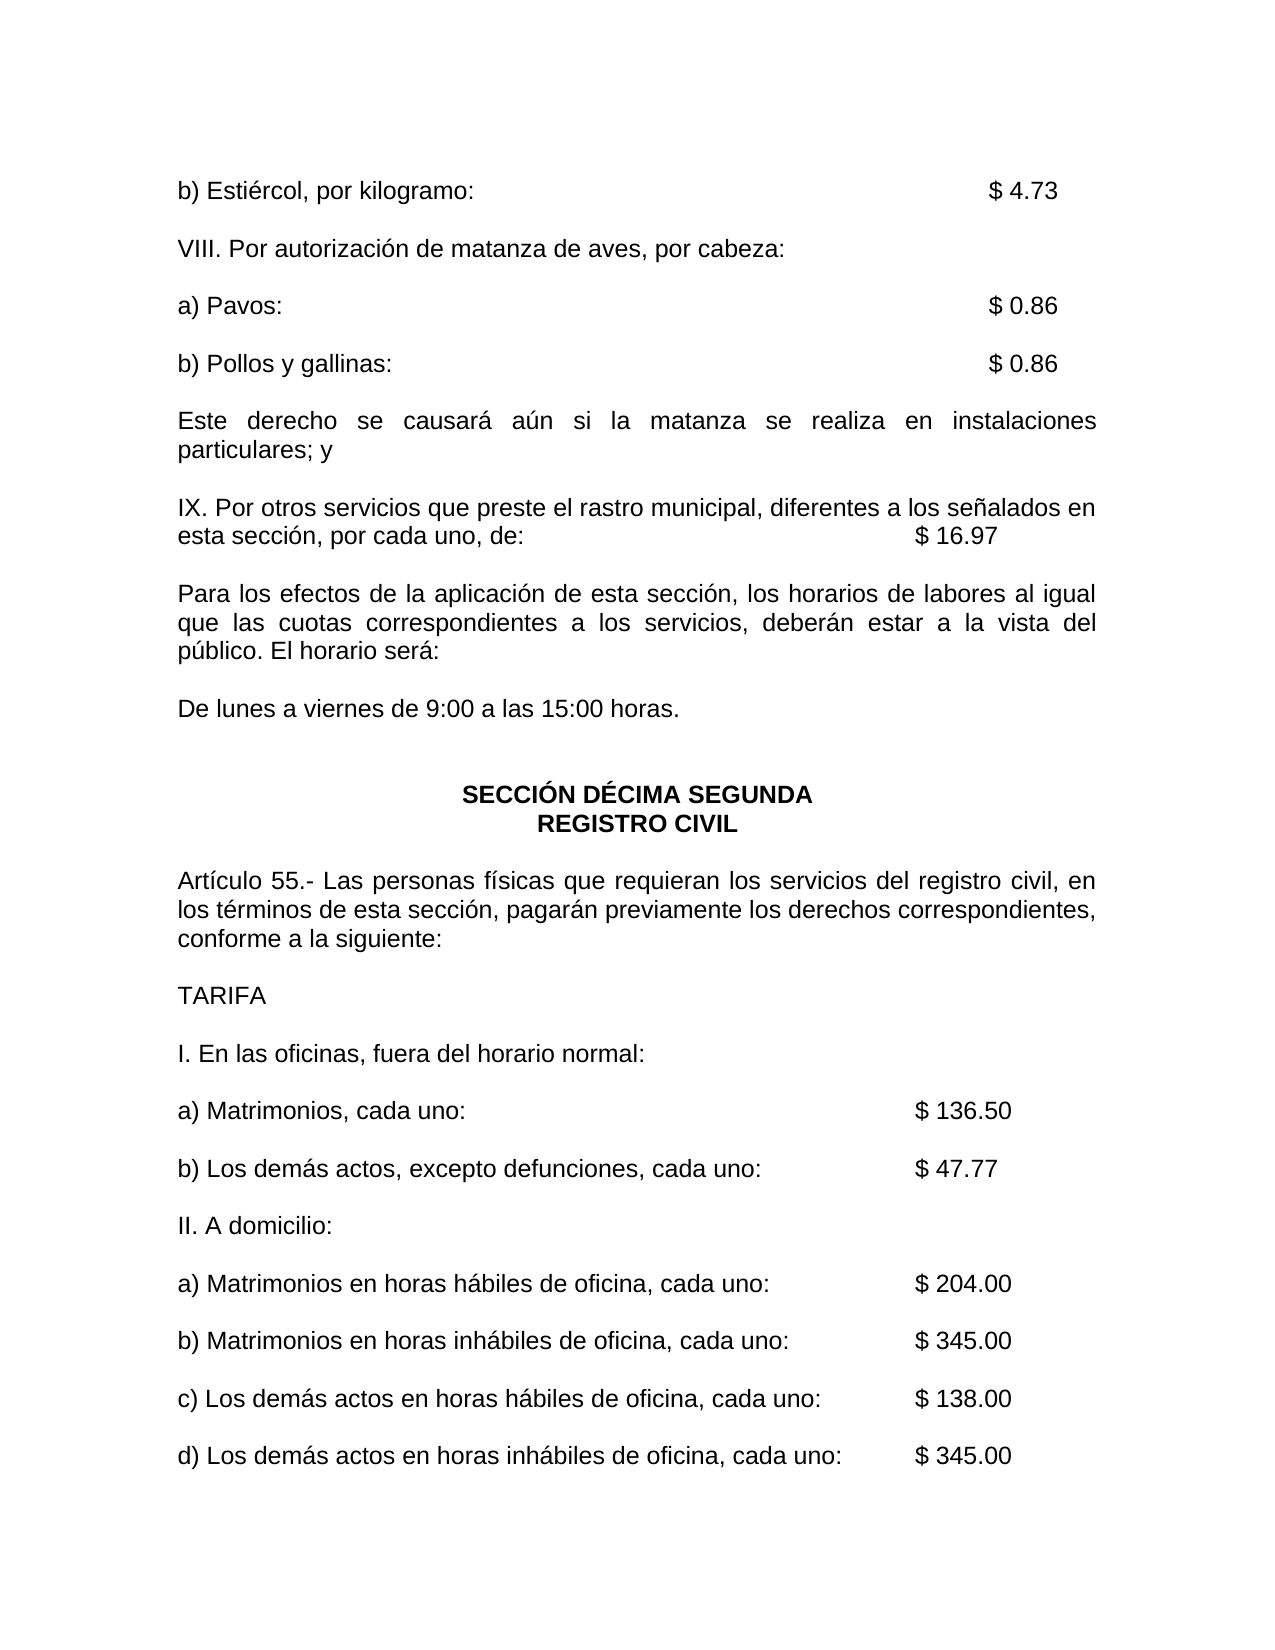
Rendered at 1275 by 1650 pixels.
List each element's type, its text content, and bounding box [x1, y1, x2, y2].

text c) Los demás actos en horas hábiles de oficina, cada uno: $ 138.00 [177, 1384, 1098, 1413]
text I. En las oficinas, fuera del horario normal: [177, 1039, 1098, 1068]
text a) Matrimonios, cada uno: $ 136.50 [177, 1096, 1098, 1125]
text b) Pollos y gallinas: $ 0.86 [177, 349, 1098, 378]
text REGISTRO CIVIL [177, 809, 1098, 838]
text d) Los demás actos en horas inhábiles de oficina, cada uno: $ 345.00 [177, 1441, 1098, 1470]
text SECCIÓN DÉCIMA SEGUNDA [177, 780, 1098, 809]
text Artículo 55.- Las personas físicas que requieran los servicios del registro civil, en los términos de esta sección, pagarán previamente los derechos correspondientes, conforme a la siguiente: [177, 866, 1098, 953]
text II. A domicilio: [177, 1211, 1098, 1240]
text IX. Por otros servicios que preste el rastro municipal, diferentes a los señalados en esta sección, por cada uno, de: $ 16.97 [177, 493, 1098, 550]
text VIII. Por autorización de matanza de aves, por cabeza: [177, 234, 1098, 263]
text a) Pavos: $ 0.86 [177, 291, 1098, 320]
text b) Matrimonios en horas inhábiles de oficina, cada uno: $ 345.00 [177, 1326, 1098, 1355]
text a) Matrimonios en horas hábiles de oficina, cada uno: $ 204.00 [177, 1269, 1098, 1298]
text b) Estiércol, por kilogramo: $ 4.73 [177, 176, 1098, 205]
text b) Los demás actos, excepto defunciones, cada uno: $ 47.77 [177, 1154, 1098, 1183]
text Para los efectos de la aplicación de esta sección, los horarios de labores al igual que las cuotas correspondientes a los servicios, deberán estar a la vista del público. El horario será: [177, 579, 1098, 665]
text Este derecho se causará aún si la matanza se realiza en instalaciones particulares; y [177, 406, 1098, 464]
text TARIFA [177, 981, 1098, 1010]
text De lunes a viernes de 9:00 a las 15:00 horas. [177, 694, 1098, 723]
